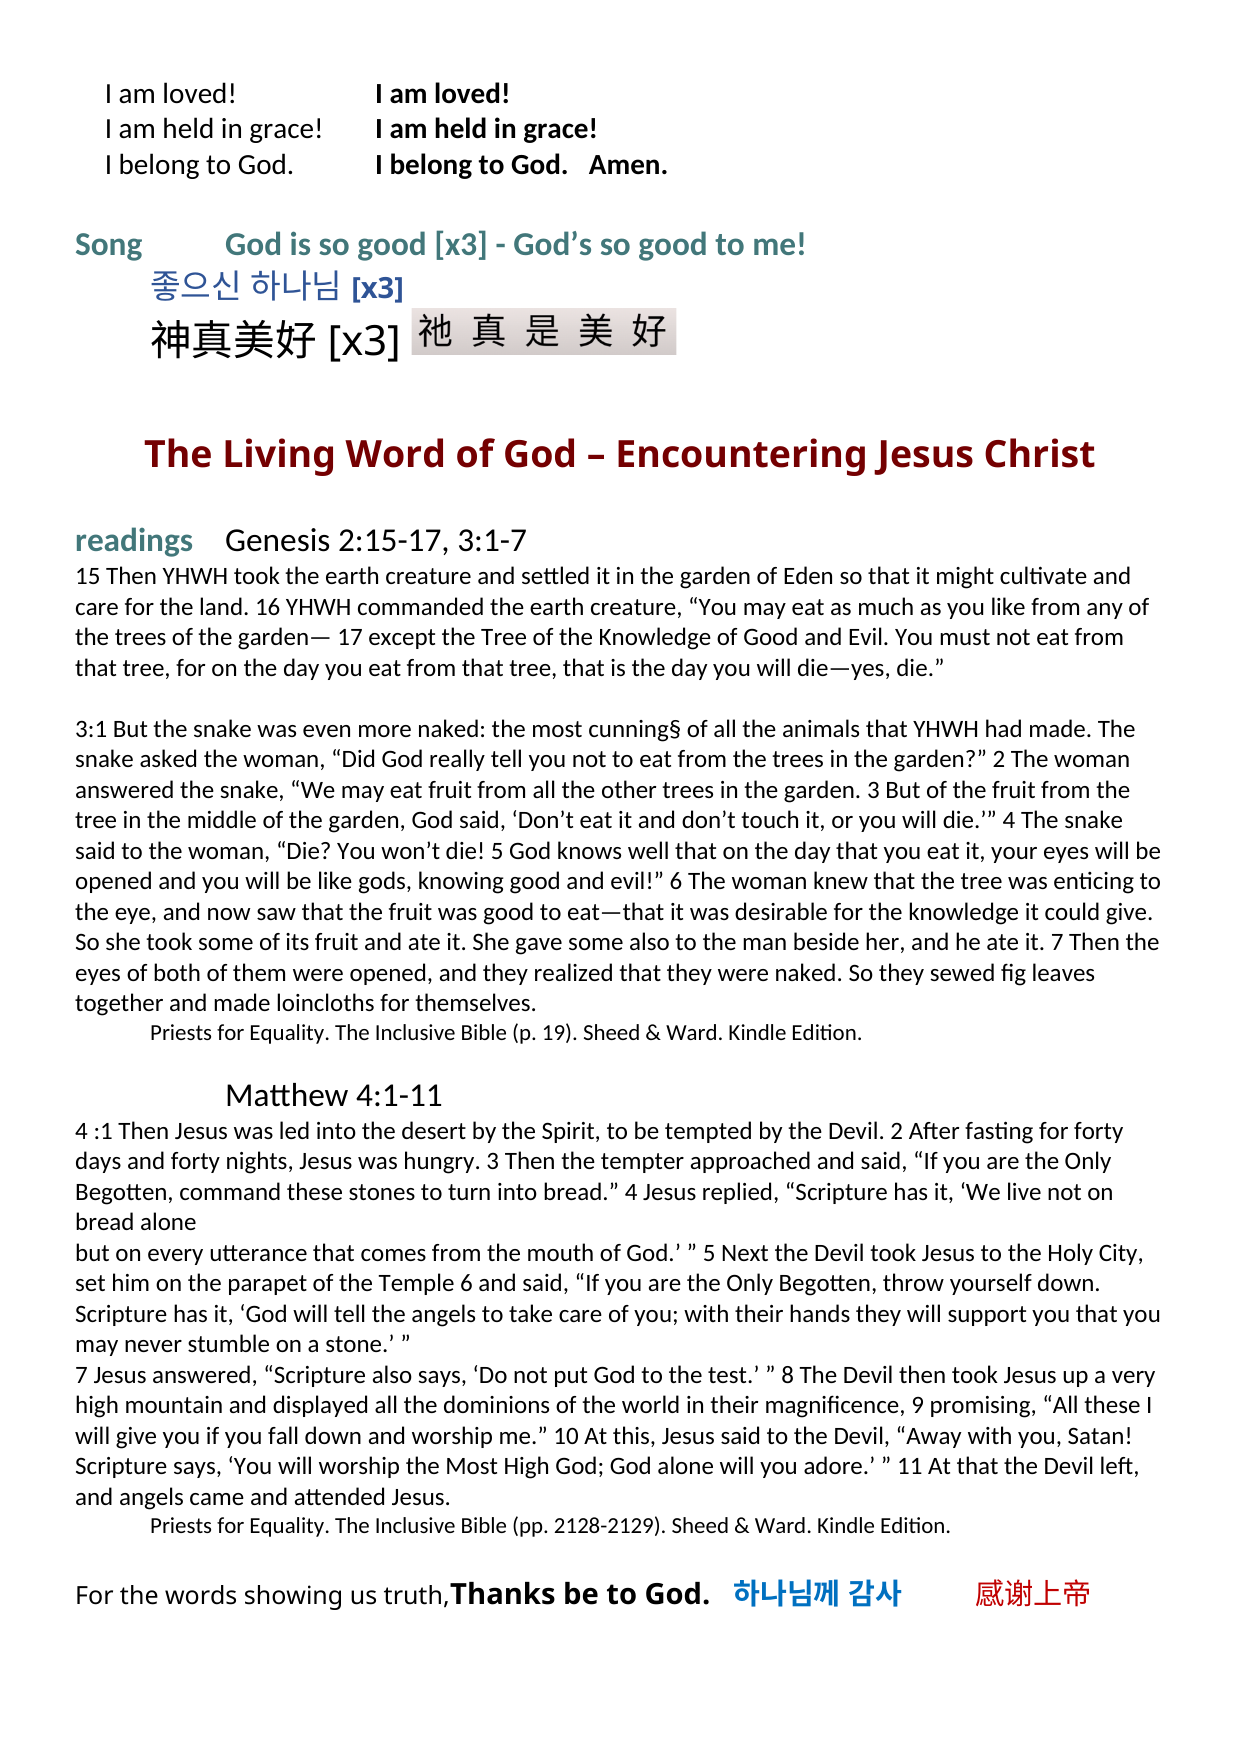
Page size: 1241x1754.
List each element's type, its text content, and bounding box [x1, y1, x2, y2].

text For the words showing us truth, Thanks be to God. 하나님께 감사 感谢上帝 [75, 1574, 1165, 1613]
text I am loved! I am loved! [104, 75, 1165, 111]
text 좋으신 하나님 [x3] [104, 263, 1165, 309]
text 4 :1 Then Jesus was led into the desert by the Spirit, to be tempted by the Devil. 2 After fasting for forty days and forty nights, Jesus was hungry. 3 Then the tempter approached and said, “If you are the Only Begotten, command these stones to turn into bread.” 4 Jesus replied, “Scripture has it, ‘We live not on bread alone [75, 1115, 1165, 1237]
text 3:1 But the snake was even more naked: the most cunning§ of all the animals that YHWH had made. The snake asked the woman, “Did God really tell you not to eat from the trees in the garden?” 2 The woman answered the snake, “We may eat fruit from all the other trees in the garden. 3 But of the fruit from the tree in the middle of the garden, God said, ‘Don’t eat it and don’t touch it, or you will die.’” 4 The snake said to the woman, “Die? You won’t die! 5 God knows well that on the day that you eat it, your eyes will be opened and you will be like gods, knowing good and evil!” 6 The woman knew that the tree was enticing to the eye, and now saw that the fruit was good to eat—that it was desirable for the knowledge it could give. So she took some of its fruit and ate it. She gave some also to the man beside her, and he ate it. 7 Then the eyes of both of them were opened, and they realized that they were naked. So they sewed fig leaves together and made loincloths for themselves. [75, 713, 1165, 1018]
text 7 Jesus answered, “Scripture also says, ‘Do not put God to the test.’ ” 8 The Devil then took Jesus up a very high mountain and displayed all the dominions of the world in their magnificence, 9 promising, “All these I will give you if you fall down and worship me.” 10 At this, Jesus said to the Devil, “Away with you, Satan! Scripture says, ‘You will worship the Most High God; God alone will you adore.’ ” 11 At that the Devil left, and angels came and attended Jesus. [75, 1359, 1165, 1512]
text Song God is so good [x3] - God’s so good to me! [75, 223, 1165, 263]
text 15 Then YHWH took the earth creature and settled it in the garden of Eden so that it might cultivate and care for the land. 16 YHWH commanded the earth creature, “You may eat as much as you like from any of the trees of the garden— 17 except the Tree of the Knowledge of Good and Evil. You must not eat from that tree, for on the day you eat from that tree, that is the day you will die—yes, die.” [75, 560, 1165, 682]
text Matthew 4:1-11 [150, 1074, 1165, 1115]
subtitle The Living Word of God – Encountering Jesus Christ [75, 428, 1165, 479]
text I am held in grace! I am held in grace! [104, 111, 1165, 146]
text I belong to God. I belong to God. Amen. [104, 146, 1165, 182]
text readings Genesis 2:15-17, 3:1-7 [75, 519, 1165, 560]
text Priests for Equality. The Inclusive Bible (p. 19). Sheed & Ward. Kindle Edition. [75, 1018, 1165, 1046]
text but on every utterance that comes from the mouth of God.’ ” 5 Next the Devil took Jesus to the Holy City, set him on the parapet of the Temple 6 and said, “If you are the Only Begotten, throw yourself down. Scripture has it, ‘God will tell the angels to take care of you; with their hands they will support you that you may never stumble on a stone.’ ” [75, 1237, 1165, 1359]
text Priests for Equality. The Inclusive Bible (pp. 2128-2129). Sheed & Ward. Kindle Edition. [75, 1512, 1165, 1539]
subtitle 神真美好 [x3] [75, 309, 1165, 367]
picture [411, 308, 677, 355]
